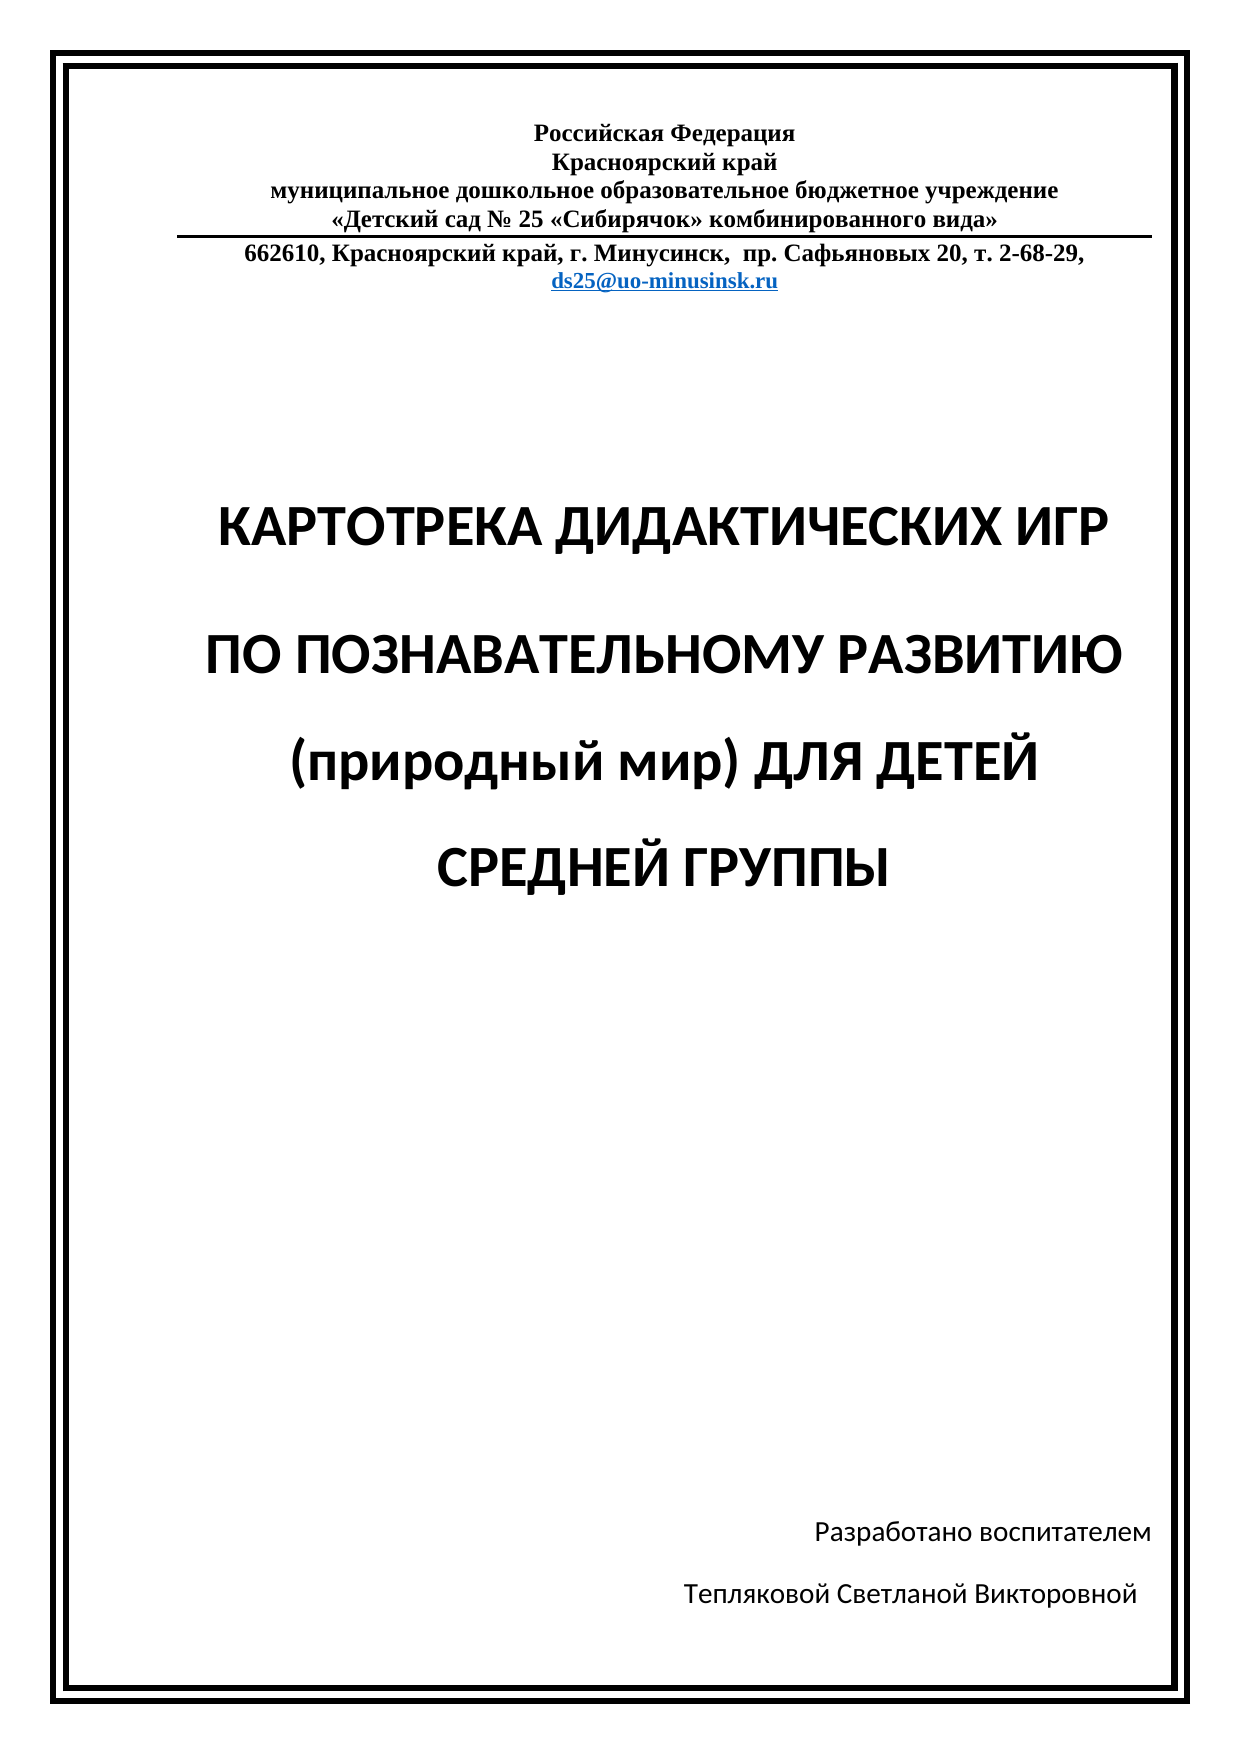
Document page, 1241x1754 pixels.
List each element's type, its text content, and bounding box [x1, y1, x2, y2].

text Разработано воспитателем [177, 1513, 1152, 1549]
text 662610, Красноярский край, г. Минусинск, пр. Сафьяновых 20, т. 2-68-29, [177, 238, 1152, 267]
text КАРТОТРЕКА ДИДАКТИЧЕСКИХ ИГР [177, 489, 1152, 560]
text Красноярский край [177, 147, 1152, 176]
text ПО ПОЗНАВАТЕЛЬНОМУ РАЗВИТИЮ (природный мир) ДЛЯ ДЕТЕЙ СРЕДНЕЙ ГРУППЫ [177, 616, 1152, 901]
text Тепляковой Светланой Викторовной [177, 1575, 1152, 1611]
text ds25@uo-minusinsk.ru [177, 267, 1152, 293]
text Российская Федерация [177, 118, 1152, 147]
text муниципальное дошкольное образовательное бюджетное учреждение [177, 176, 1152, 204]
text «Детский сад № 25 «Сибирячок» комбинированного вида» [177, 204, 1152, 235]
